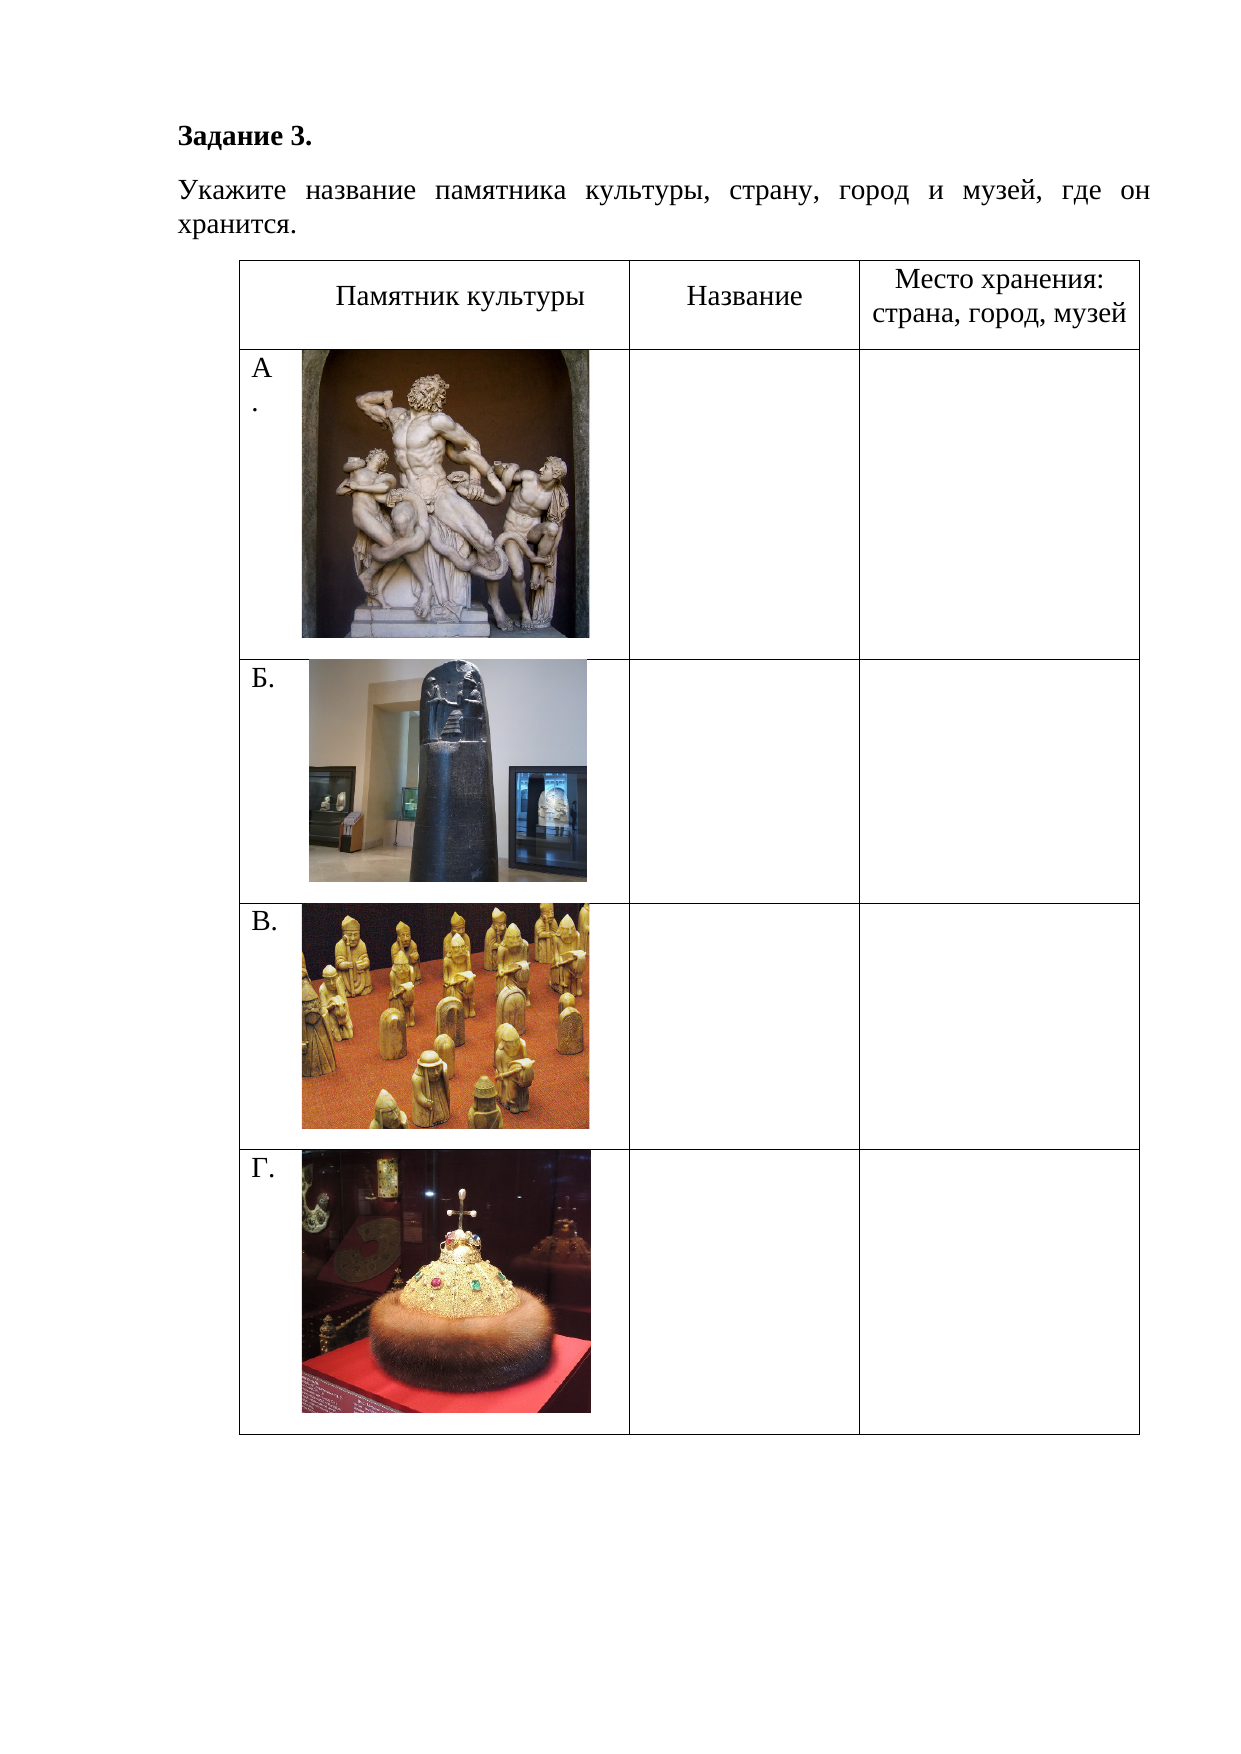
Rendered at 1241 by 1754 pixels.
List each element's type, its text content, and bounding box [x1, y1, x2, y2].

picture [301, 350, 590, 638]
table_cell [291, 660, 629, 902]
table_cell Г. [240, 1150, 291, 1434]
table_header Памятник культуры [291, 261, 629, 349]
table_cell В. [240, 904, 291, 1149]
picture [309, 659, 587, 882]
table_cell [860, 660, 1139, 902]
table_cell [630, 1150, 859, 1434]
picture [301, 1150, 591, 1413]
table_cell [630, 904, 859, 1149]
table_cell [630, 660, 859, 902]
table_cell [630, 350, 859, 659]
table_cell [860, 904, 1139, 1149]
table_cell [291, 1150, 629, 1434]
table_header Название [630, 261, 859, 349]
table_cell [860, 350, 1139, 659]
table_cell [291, 350, 629, 659]
table_cell [291, 904, 629, 1149]
table_cell А. [240, 350, 291, 659]
table_header [240, 261, 291, 349]
text Укажите название памятника культуры, страну, город и музей, где он хранится. [177, 172, 1152, 239]
table_cell [860, 1150, 1139, 1434]
picture [301, 903, 590, 1129]
table_header Место хранения: страна, город, музей [860, 261, 1139, 349]
text Задание 3. [177, 118, 1152, 152]
table_cell Б. [240, 660, 291, 902]
